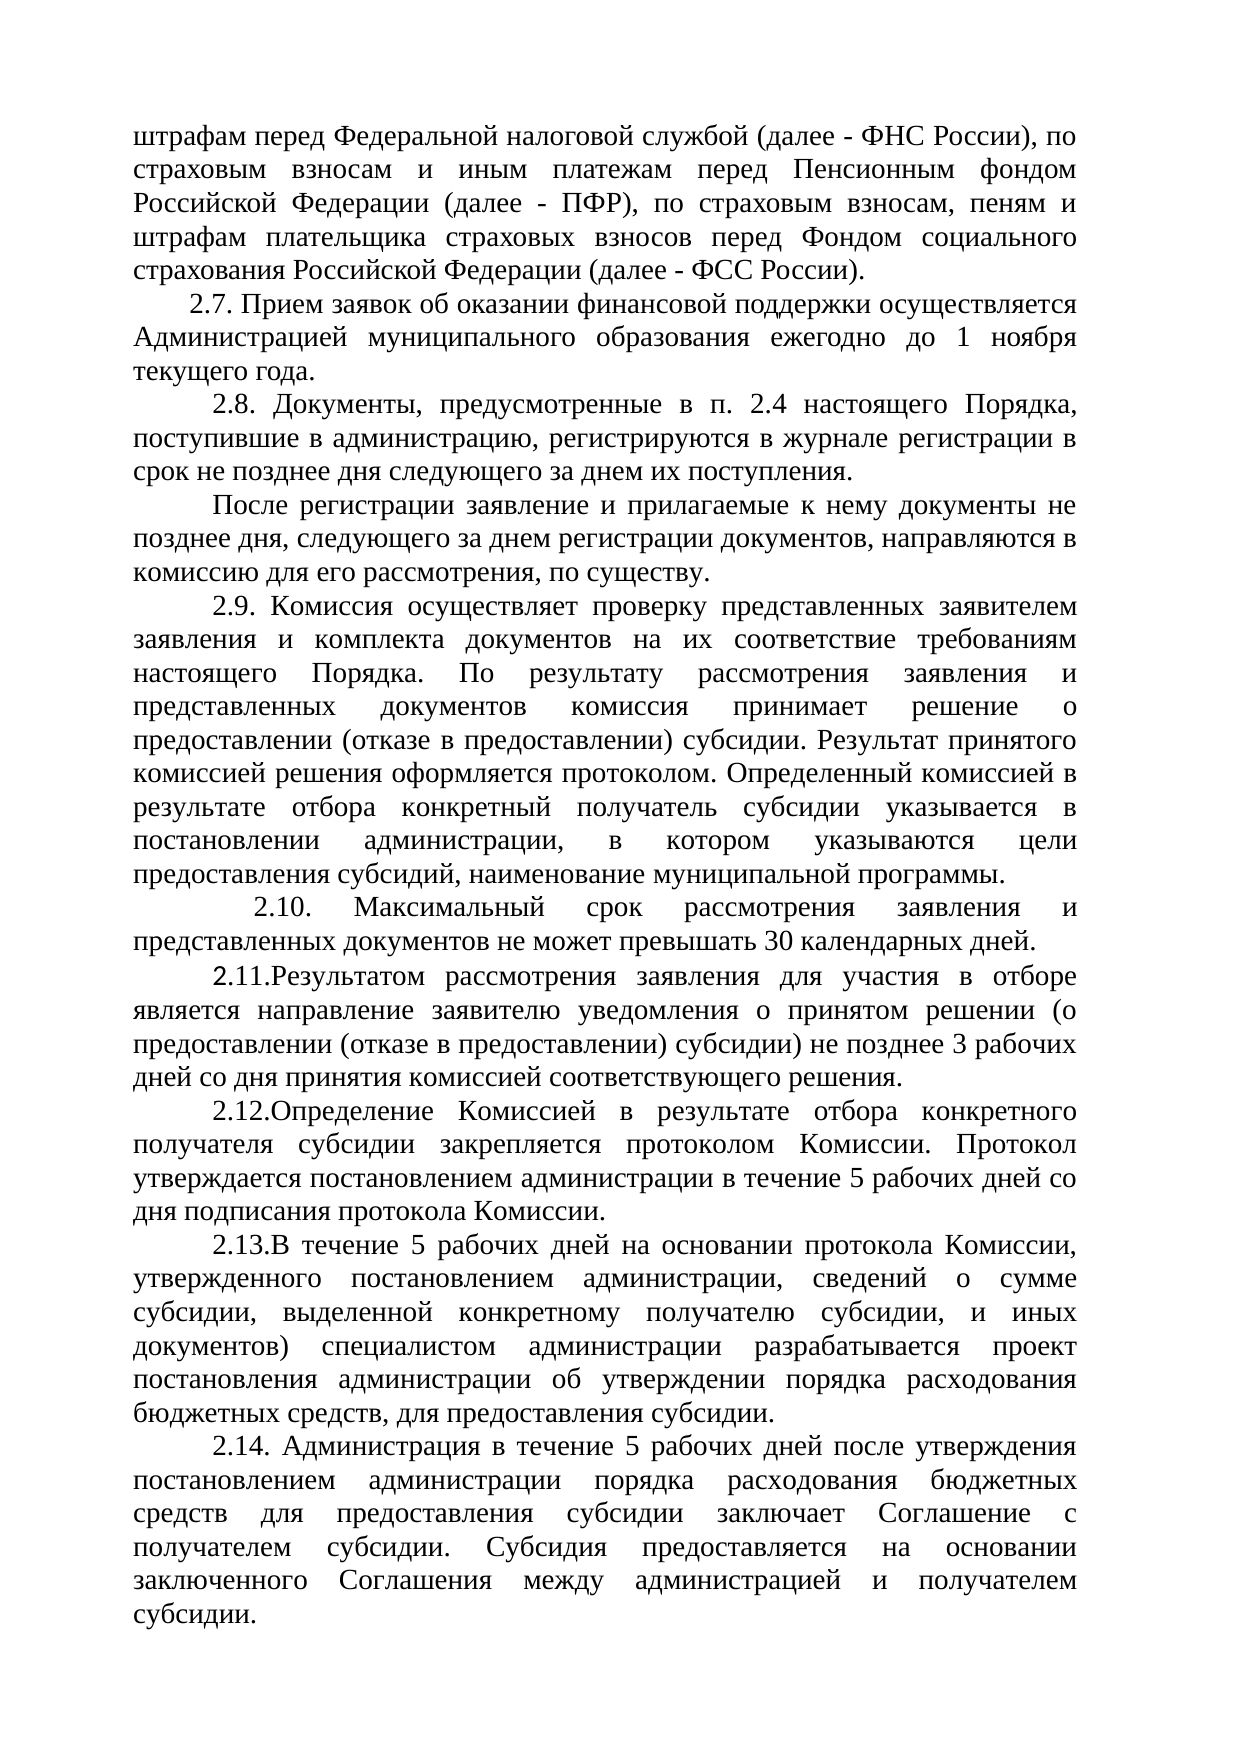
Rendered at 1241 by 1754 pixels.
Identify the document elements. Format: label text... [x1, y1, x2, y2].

text 2.12.Определение Комиссией в результате отбора конкретного получателя субсидии закрепляется протоколом Комиссии. Протокол утверждается постановлением администрации в течение 5 рабочих дней со дня подписания протокола Комиссии. [133, 1093, 1078, 1227]
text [133, 118, 1078, 286]
text 2.10. Максимальный срок рассмотрения заявления и представленных документов не может превышать 30 календарных дней. [133, 889, 1078, 957]
text 2.7. Прием заявок об оказании финансовой поддержки осуществляется Администрацией муниципального образования ежегодно до 1 ноября текущего года. [133, 286, 1078, 386]
text 2.11.Результатом рассмотрения заявления для участия в отборе является направление заявителю уведомления о принятом решении (о предоставлении (отказе в предоставлении) субсидии) не позднее 3 рабочих дней со дня принятия комиссией соответствующего решения. [133, 957, 1078, 1093]
text 2.13.В течение 5 рабочих дней на основании протокола Комиссии, утвержденного постановлением администрации, сведений о сумме субсидии, выделенной конкретному получателю субсидии, и иных документов) специалистом администрации разрабатывается проект постановления администрации об утверждении порядка расходования бюджетных средств, для предоставления субсидии. [133, 1227, 1078, 1428]
text После регистрации заявление и прилагаемые к нему документы не позднее дня, следующего за днем регистрации документов, направляются в комиссию для его рассмотрения, по существу. [133, 487, 1078, 588]
text 2.14. Администрация в течение 5 рабочих дней после утверждения постановлением администрации порядка расходования бюджетных средств для предоставления субсидии заключает Соглашение с получателем субсидии. Субсидия предоставляется на основании заключенного Соглашения между администрацией и получателем субсидии. [133, 1428, 1078, 1629]
text 2.8. Документы, предусмотренные в п. 2.4 настоящего Порядка, поступившие в администрацию, регистрируются в журнале регистрации в срок не позднее дня следующего за днем их поступления. [133, 386, 1078, 487]
text 2.9. Комиссия осуществляет проверку представленных заявителем заявления и комплекта документов на их соответствие требованиям настоящего Порядка. По результату рассмотрения заявления и представленных документов комиссия принимает решение о предоставлении (отказе в предоставлении) субсидии. Результат принятого комиссией решения оформляется протоколом. Определенный комиссией в результате отбора конкретный получатель субсидии указывается в постановлении администрации, в котором указываются цели предоставления субсидий, наименование муниципальной программы. [133, 588, 1078, 889]
